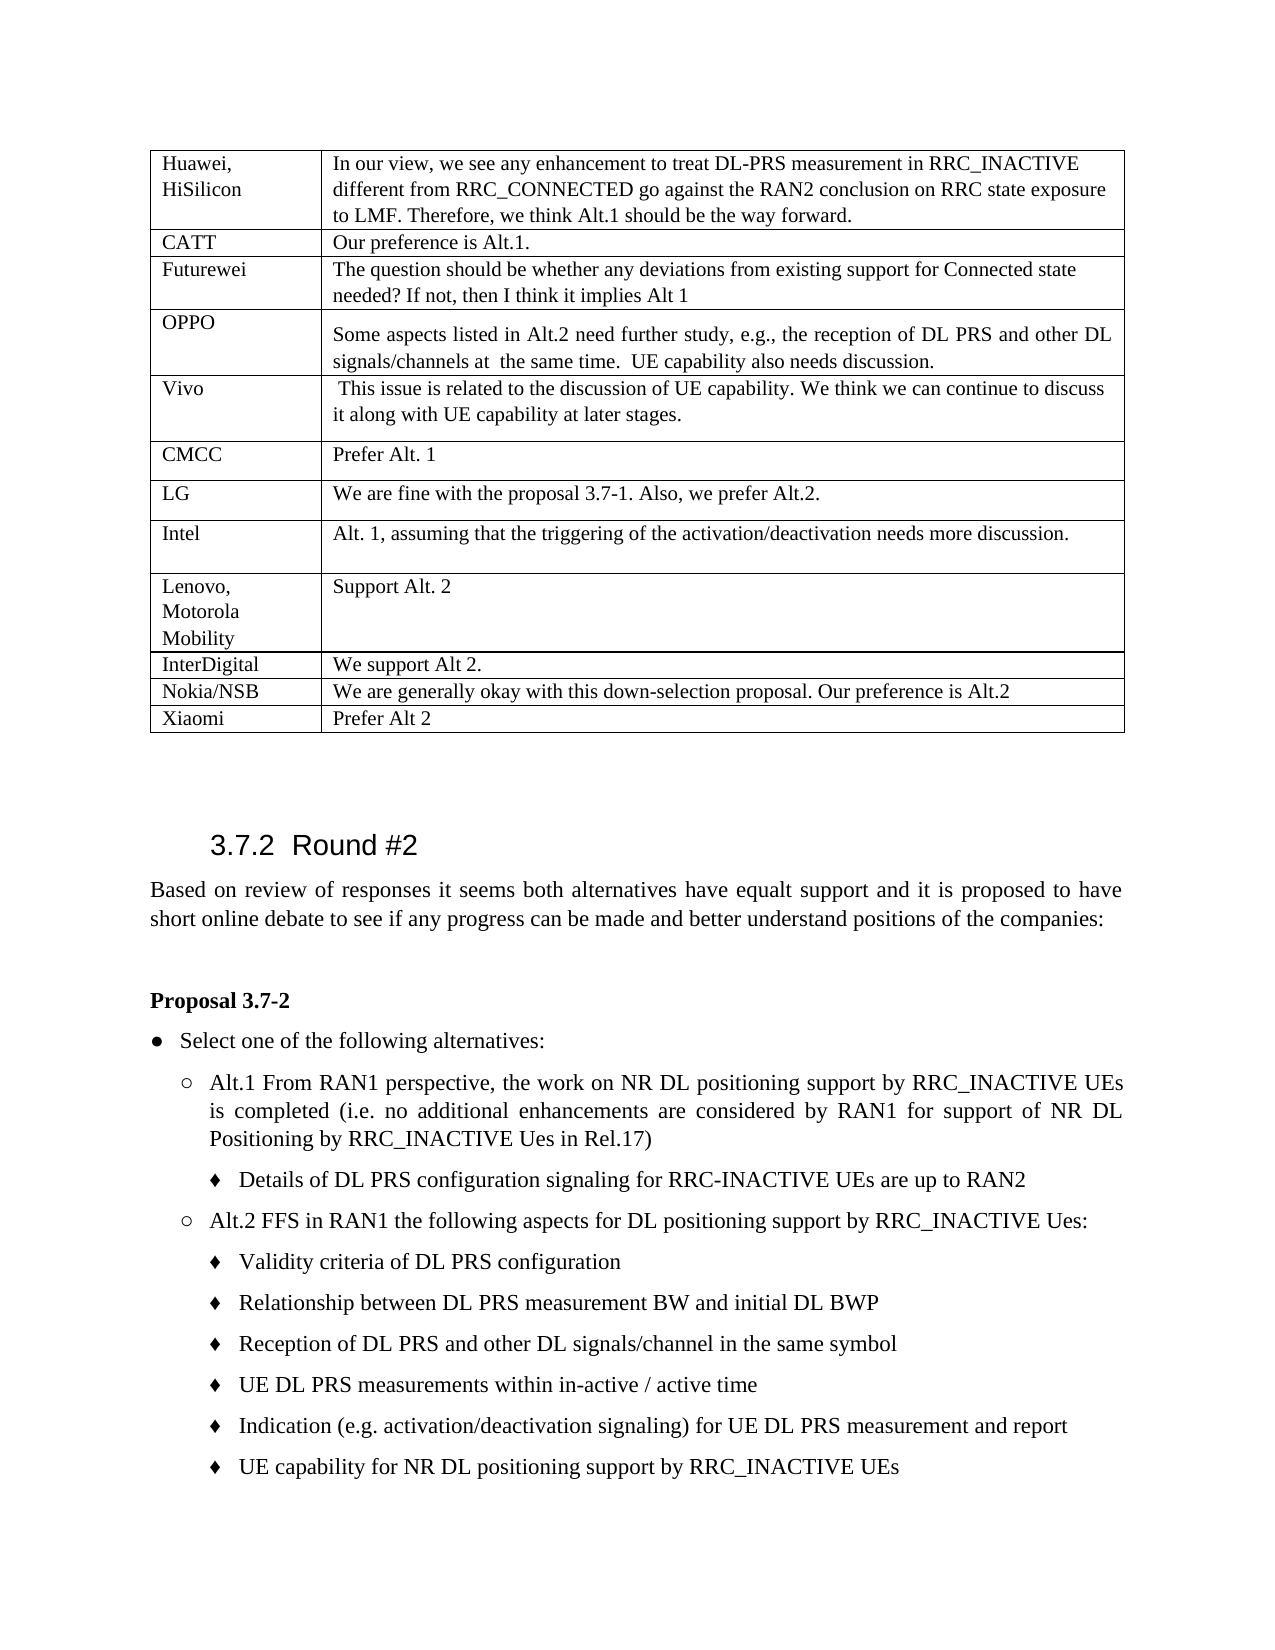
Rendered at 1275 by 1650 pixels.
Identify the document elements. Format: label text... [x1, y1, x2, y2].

table_cell We are generally okay with this down-selection proposal. Our preference is Alt.2 [322, 679, 1124, 705]
list Validity criteria of DL PRS configuration [209, 1248, 1125, 1274]
table_cell Some aspects listed in Alt.2 need further study, e.g., the reception of DL PRS and other DL signals/channels at the same time. UE capability also needs discussion. [322, 310, 1124, 375]
list Select one of the following alternatives: [150, 1028, 1125, 1054]
list Relationship between DL PRS measurement BW and initial DL BWP [209, 1289, 1125, 1316]
table_cell Huawei, HiSilicon [151, 151, 321, 229]
table_cell Prefer Alt 2 [322, 706, 1124, 732]
list Alt.1 From RAN1 perspective, the work on NR DL positioning support by RRC_INACTIVE UEs is completed (i.e. no additional enhancements are considered by RAN1 for support of NR DL Positioning by RRC_INACTIVE Ues in Rel.17) [179, 1068, 1125, 1152]
list Indication (e.g. activation/deactivation signaling) for UE DL PRS measurement and report [209, 1412, 1125, 1438]
list Details of DL PRS configuration signaling for RRC-INACTIVE UEs are up to RAN2 [209, 1166, 1125, 1193]
table_cell Nokia/NSB [151, 679, 321, 705]
table_cell Futurewei [151, 257, 321, 309]
text Proposal 3.7-2 [150, 987, 1125, 1013]
table_cell InterDigital [151, 653, 321, 678]
list Reception of DL PRS and other DL signals/channel in the same symbol [209, 1330, 1125, 1356]
table_cell OPPO [151, 310, 321, 375]
table_cell Support Alt. 2 [322, 574, 1124, 651]
table_cell Lenovo, Motorola Mobility [151, 574, 321, 651]
table_cell We support Alt 2. [322, 653, 1124, 678]
table_cell Xiaomi [151, 706, 321, 732]
table_cell Vivo [151, 376, 321, 441]
list Alt.2 FFS in RAN1 the following aspects for DL positioning support by RRC_INACTIVE Ues: [179, 1207, 1125, 1234]
text Based on review of responses it seems both alternatives have equalt support and it is proposed to have short online debate to see if any progress can be made and better understand positions of the companies: [150, 876, 1125, 931]
table_cell The question should be whether any deviations from existing support for Connected state needed? If not, then I think it implies Alt 1 [322, 257, 1124, 309]
table_cell This issue is related to the discussion of UE capability. We think we can continue to discuss it along with UE capability at later stages. [322, 376, 1124, 441]
table_cell Intel [151, 521, 321, 572]
table_cell CATT [151, 230, 321, 256]
list UE capability for NR DL positioning support by RRC_INACTIVE UEs [209, 1453, 1125, 1479]
table_cell We are fine with the proposal 3.7-1. Also, we prefer Alt.2. [322, 481, 1124, 519]
subtitle Round #2 [210, 828, 1125, 861]
table_cell In our view, we see any enhancement to treat DL-PRS measurement in RRC_INACTIVE different from RRC_CONNECTED go against the RAN2 conclusion on RRC state exposure to LMF. Therefore, we think Alt.1 should be the way forward. [322, 151, 1124, 229]
table_cell CMCC [151, 442, 321, 480]
table_cell Our preference is Alt.1. [322, 230, 1124, 256]
table_cell LG [151, 481, 321, 519]
list UE DL PRS measurements within in-active / active time [209, 1371, 1125, 1397]
table_cell Prefer Alt. 1 [322, 442, 1124, 480]
table_cell Alt. 1, assuming that the triggering of the activation/deactivation needs more discussion. [322, 521, 1124, 572]
